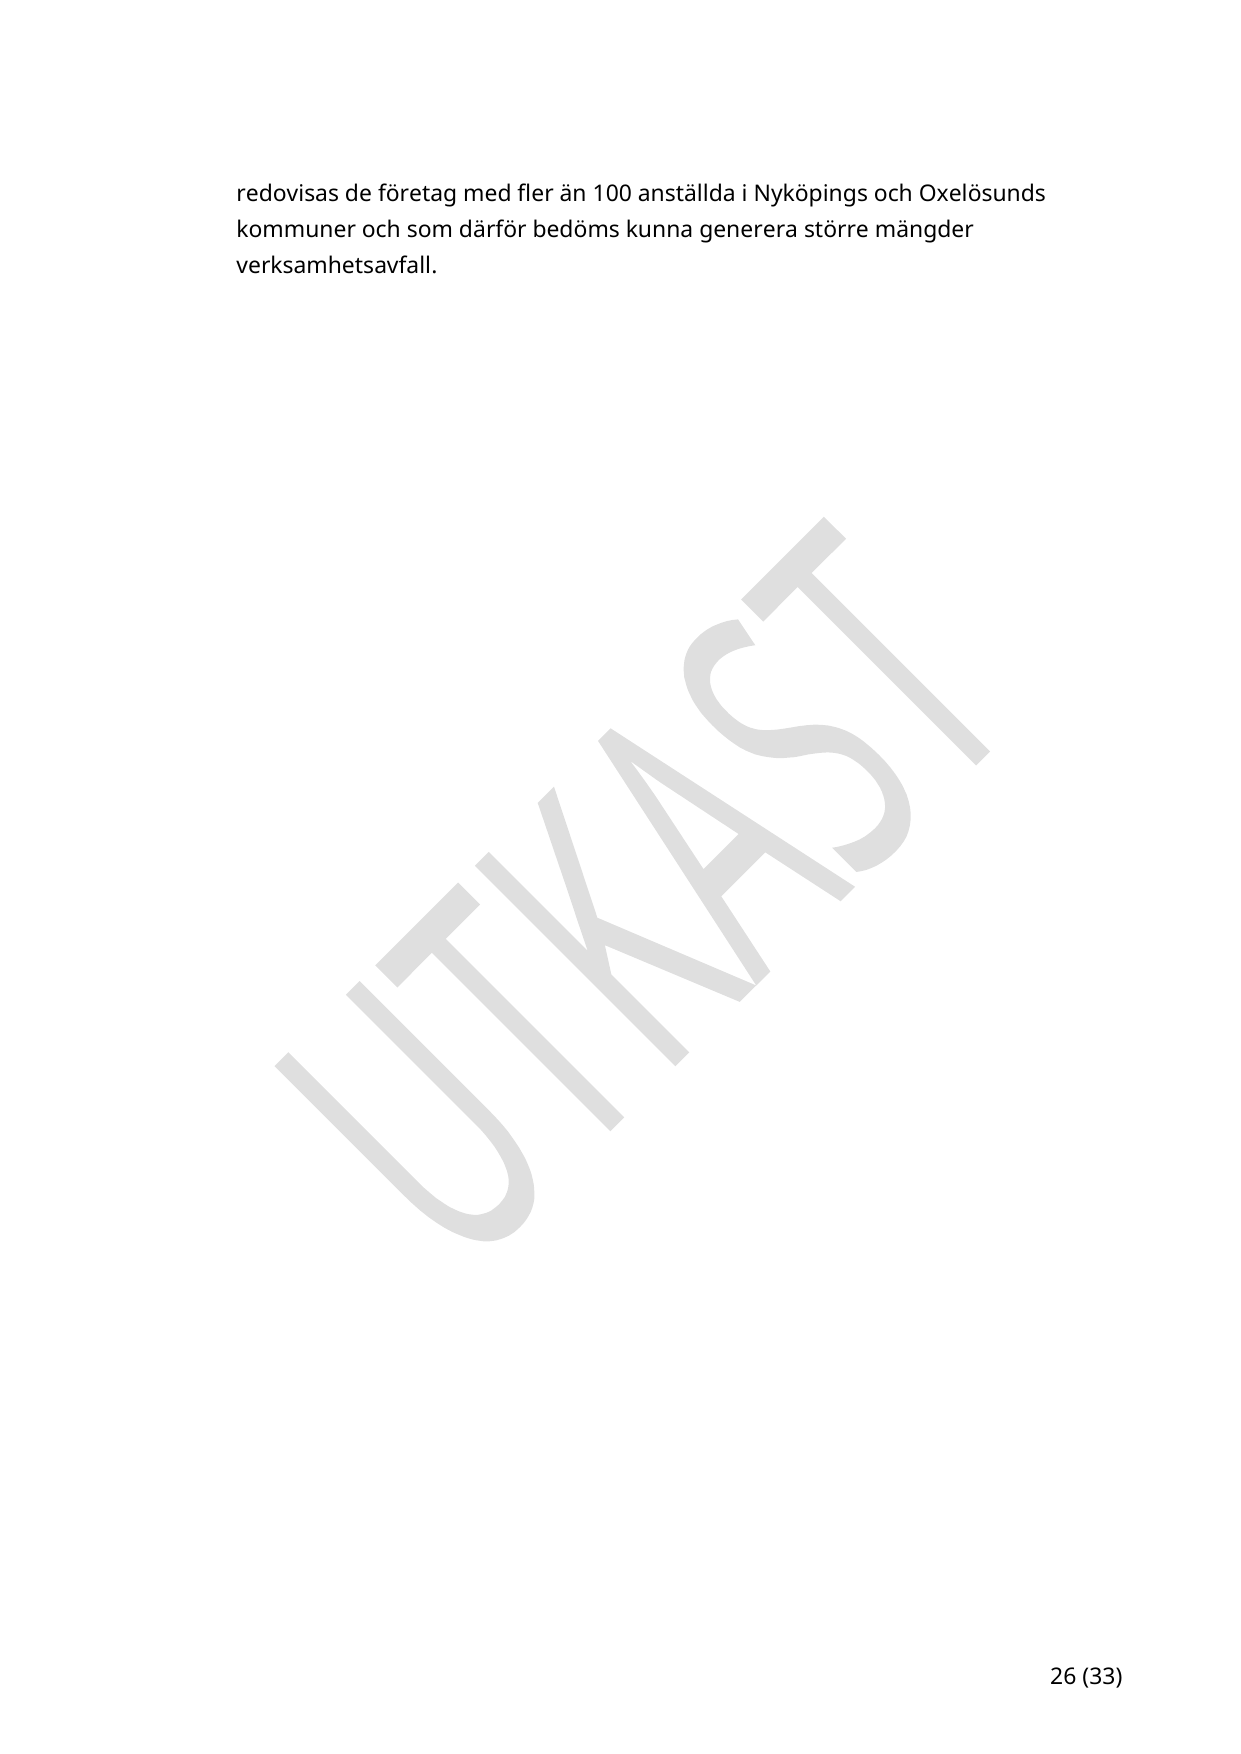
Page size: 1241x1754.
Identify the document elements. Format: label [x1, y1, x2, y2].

text [236, 177, 1063, 280]
